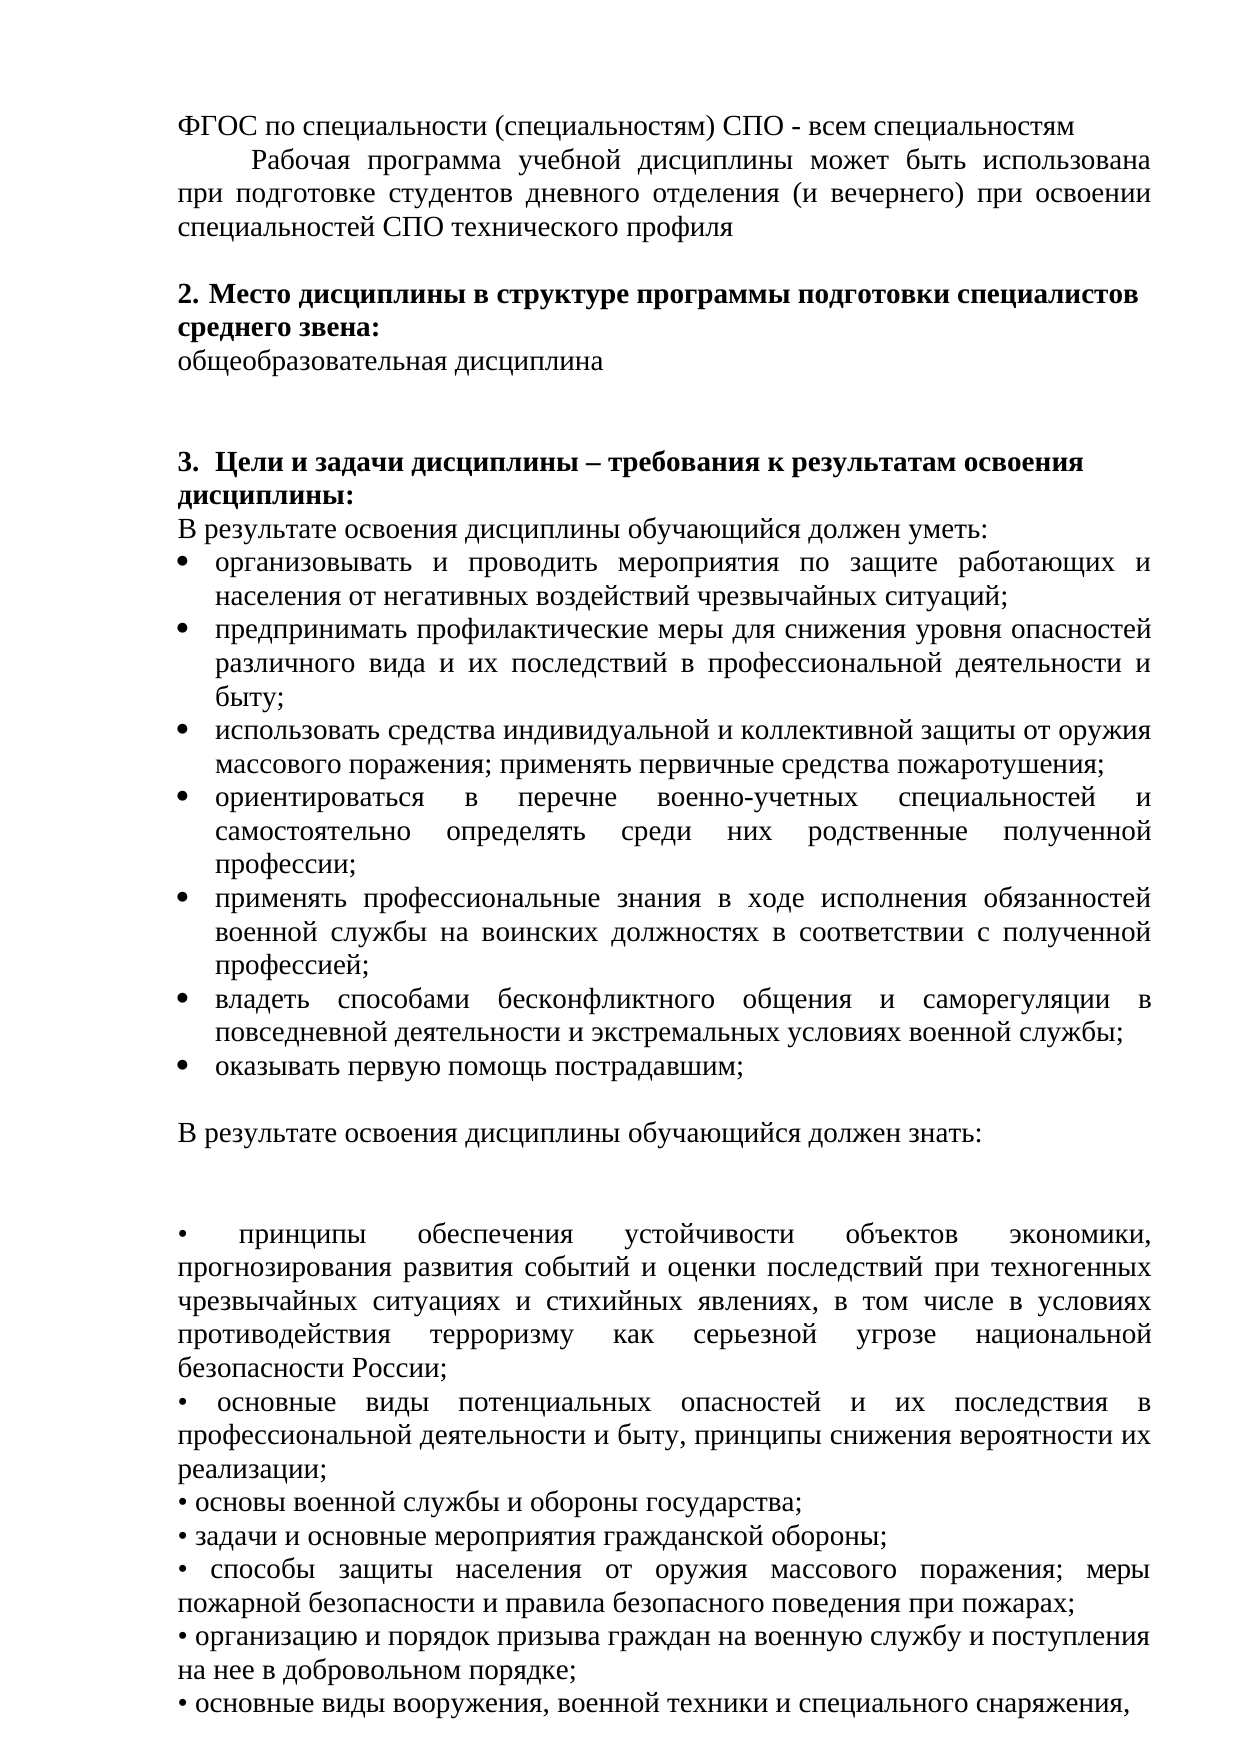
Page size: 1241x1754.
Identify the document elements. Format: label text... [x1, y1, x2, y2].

subtitle Цели и задачи дисциплины – требования к результатам освоения дисциплины: [177, 444, 1152, 511]
text Рабочая программа учебной дисциплины может быть использована при подготовке студентов дневного отделения (и вечернего) при освоении специальностей СПО технического профиля [177, 142, 1152, 242]
text общеобразовательная дисциплина [177, 343, 1184, 377]
list основные виды потенциальных опасностей и их последствия в профессиональной деятельности и быту, принципы снижения вероятности их реализации; [177, 1384, 1152, 1484]
list задачи и основные мероприятия гражданской обороны; [177, 1518, 1184, 1551]
list ориентироваться в перечне военно-учетных специальностей и самостоятельно определять среди них родственные полученной профессии; [177, 779, 1152, 880]
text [177, 108, 1152, 142]
list организовывать и проводить мероприятия по защите работающих и населения от негативных воздействий чрезвычайных ситуаций; [177, 544, 1152, 612]
list способы защиты населения от оружия массового поражения; меры пожарной безопасности и правила безопасного поведения при пожарах; [177, 1551, 1152, 1618]
list организацию и порядок призыва граждан на военную службу и поступления на нее в добровольном порядке; [177, 1618, 1152, 1686]
list основы военной службы и обороны государства; [177, 1484, 1184, 1518]
list принципы обеспечения устойчивости объектов экономики, прогнозирования развития событий и оценки последствий при техногенных чрезвычайных ситуациях и стихийных явлениях, в том числе в условиях противодействия терроризму как серьезной угрозе национальной безопасности России; [177, 1216, 1152, 1384]
text В результате освоения дисциплины обучающийся должен уметь: [177, 511, 1184, 544]
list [177, 1686, 1131, 1719]
list использовать средства индивидуальной и коллективной защиты от оружия массового поражения; применять первичные средства пожаротушения; [177, 712, 1152, 779]
list оказывать первую помощь пострадавшим; [177, 1048, 1184, 1082]
list предпринимать профилактические меры для снижения уровня опасностей различного вида и их последствий в профессиональной деятельности и быту; [177, 612, 1152, 712]
text В результате освоения дисциплины обучающийся должен знать: [177, 1115, 1184, 1149]
list применять профессиональные знания в ходе исполнения обязанностей военной службы на воинских должностях в соответствии с полученной профессией; [177, 880, 1152, 981]
list владеть способами бесконфликтного общения и саморегуляции в повседневной деятельности и экстремальных условиях военной службы; [177, 981, 1152, 1048]
subtitle Место дисциплины в структуре программы подготовки специалистов среднего звена: [177, 276, 1152, 343]
